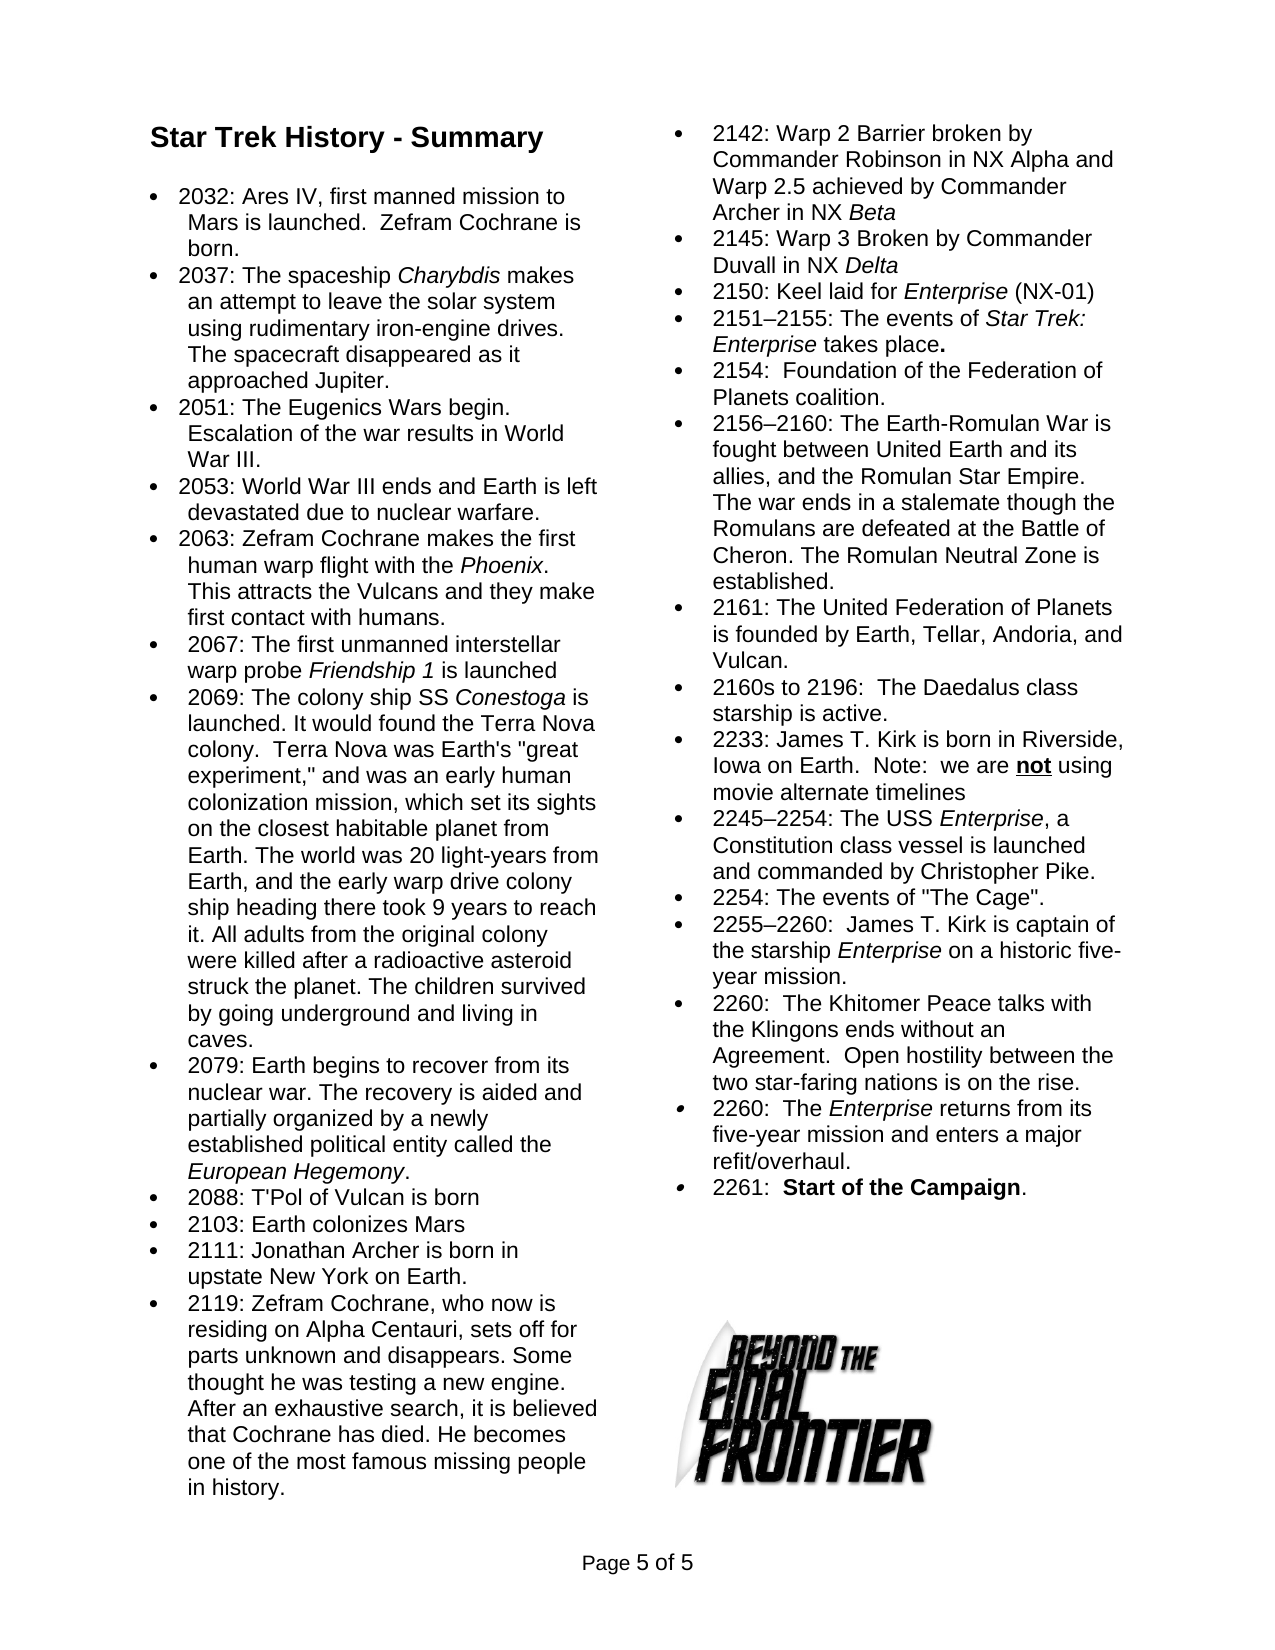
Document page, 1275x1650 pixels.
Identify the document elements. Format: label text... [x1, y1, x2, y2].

list 2119: Zefram Cochrane, who now is residing on Alpha Centauri, sets off for parts unknown and disappears. Some thought he was testing a new engine. After an exhaustive search, it is believed that Cochrane has died. He becomes one of the most famous missing people in history. [150, 1289, 600, 1500]
list 2111: Jonathan Archer is born in upstate New York on Earth. [150, 1237, 600, 1289]
picture [675, 1320, 950, 1496]
list 2088: T'Pol of Vulcan is born [150, 1184, 600, 1211]
list 2151–2155: The events of Star Trek: Enterprise takes place. [675, 304, 1125, 357]
list 2233: James T. Kirk is born in Riverside, Iowa on Earth. Note: we are not using movie alternate timelines [675, 726, 1125, 805]
list 2254: The events of "The Cage". [675, 884, 1125, 911]
list 2261: Start of the Campaign. [675, 1174, 1125, 1201]
list 2037: The spaceship Charybdis makes an attempt to leave the solar system using rudimentary iron-engine drives. The spacecraft disappeared as it approached Jupiter. [150, 262, 600, 393]
list 2150: Keel laid for Enterprise (NX-01) [675, 278, 1125, 304]
list 2245–2254: The USS Enterprise, a Constitution class vessel is launched and commanded by Christopher Pike. [675, 805, 1125, 884]
list 2156–2160: The Earth-Romulan War is fought between United Earth and its allies, and the Romulan Star Empire. The war ends in a stalemate though the Romulans are defeated at the Battle of Cheron. The Romulan Neutral Zone is established. [675, 410, 1125, 594]
list 2154: Foundation of the Federation of Planets coalition. [675, 357, 1125, 410]
list 2255–2260: James T. Kirk is captain of the starship Enterprise on a historic five-year mission. [675, 911, 1125, 990]
list 2160s to 2196: The Daedalus class starship is active. [675, 673, 1125, 726]
list 2069: The colony ship SS Conestoga is launched. It would found the Terra Nova colony. Terra Nova was Earth's "great experiment," and was an early human colonization mission, which set its sights on the closest habitable planet from Earth. The world was 20 light-years from Earth, and the early warp drive colony ship heading there took 9 years to reach it. All adults from the original colony were killed after a radioactive asteroid struck the planet. The children survived by going underground and living in caves. [150, 683, 600, 1052]
list 2161: The United Federation of Planets is founded by Earth, Tellar, Andoria, and Vulcan. [675, 594, 1125, 673]
text Star Trek History - Summary [150, 120, 600, 153]
list 2063: Zefram Cochrane makes the first human warp flight with the Phoenix. This attracts the Vulcans and they make first contact with humans. [150, 525, 600, 631]
list 2079: Earth begins to recover from its nuclear war. The recovery is aided and partially organized by a newly established political entity called the European Hegemony. [150, 1052, 600, 1184]
list 2260: The Enterprise returns from its five-year mission and enters a major refit/overhaul. [675, 1095, 1125, 1174]
list 2260: The Khitomer Peace talks with the Klingons ends without an Agreement. Open hostility between the two star-faring nations is on the rise. [675, 990, 1125, 1095]
list 2053: World War III ends and Earth is left devastated due to nuclear warfare. [150, 473, 600, 525]
list 2142: Warp 2 Barrier broken by Commander Robinson in NX Alpha and Warp 2.5 achieved by Commander Archer in NX Beta [675, 120, 1125, 225]
list 2032: Ares IV, first manned mission to Mars is launched. Zefram Cochrane is born. [150, 183, 600, 262]
list 2103: Earth colonizes Mars [150, 1211, 600, 1237]
list 2051: The Eugenics Wars begin. Escalation of the war results in World War III. [150, 393, 600, 473]
list 2145: Warp 3 Broken by Commander Duvall in NX Delta [675, 225, 1125, 278]
list 2067: The first unmanned interstellar warp probe Friendship 1 is launched [150, 631, 600, 683]
